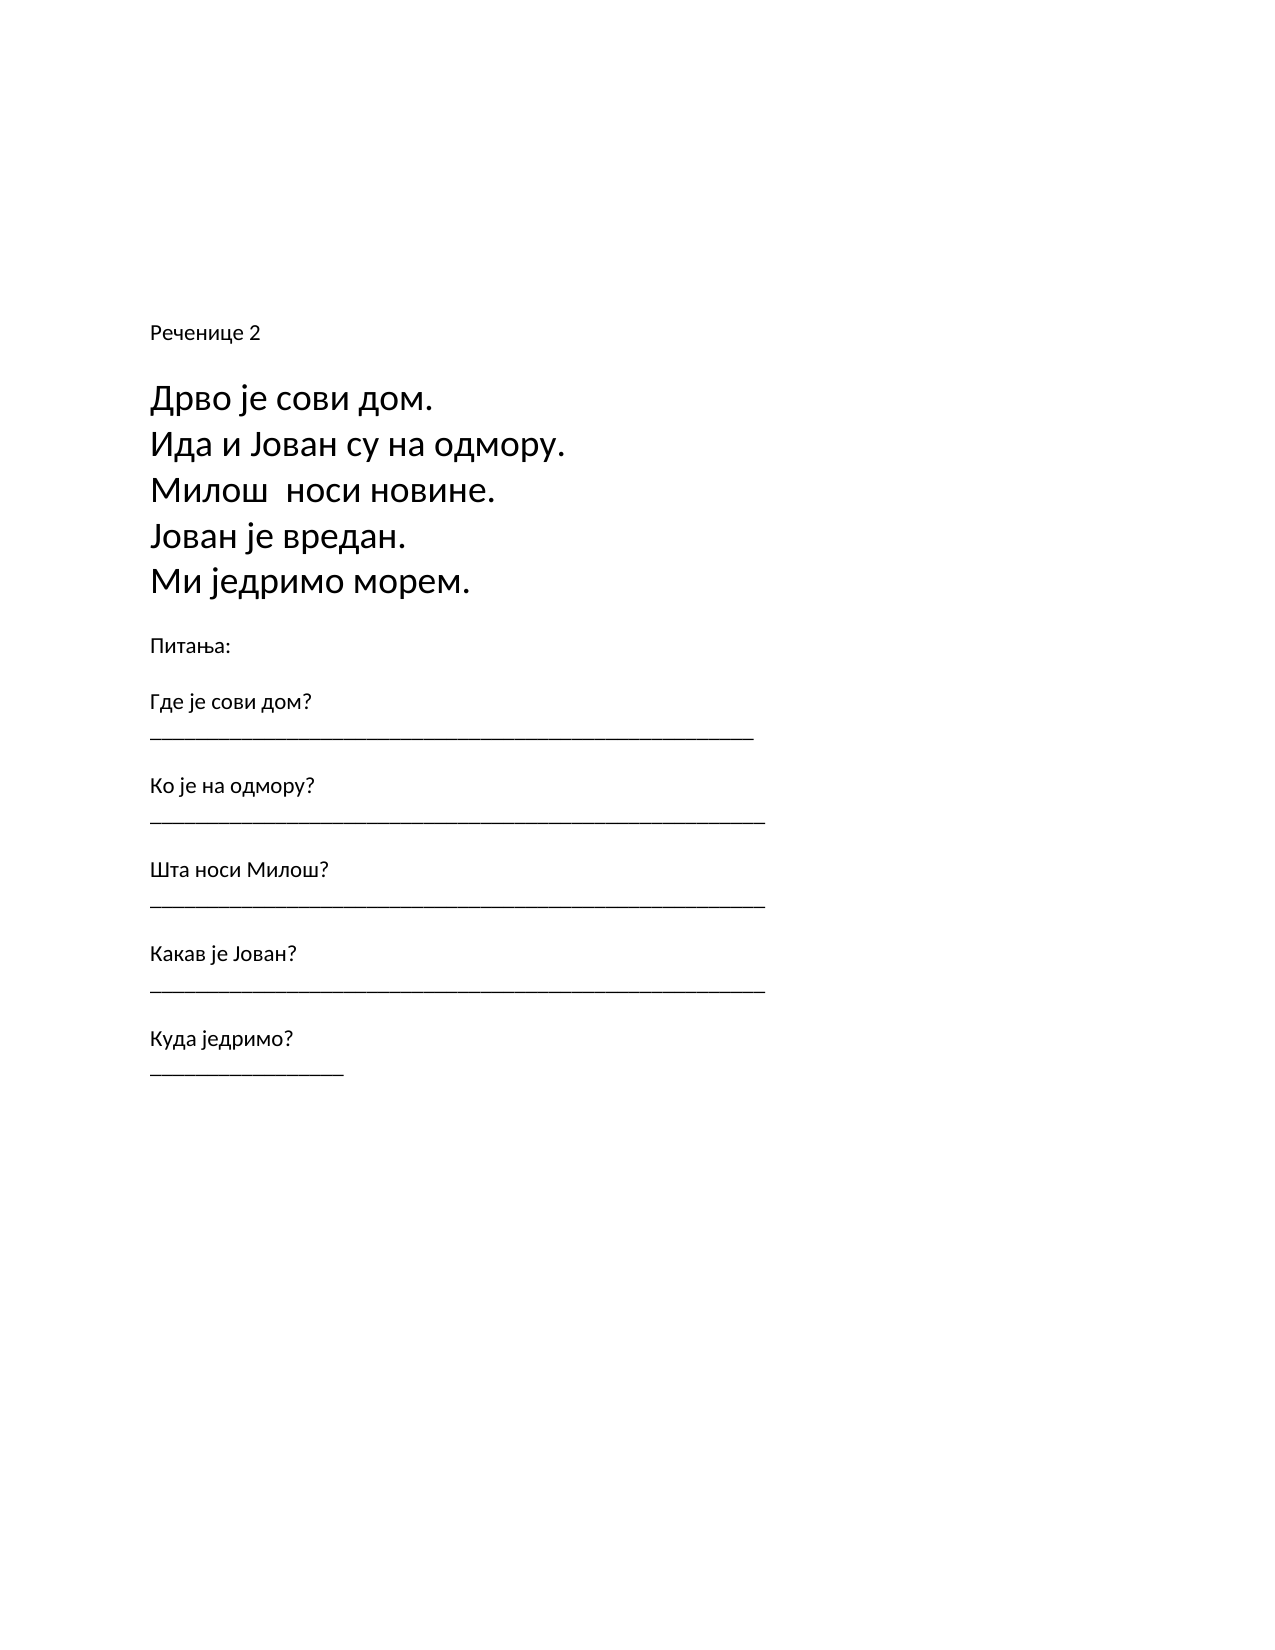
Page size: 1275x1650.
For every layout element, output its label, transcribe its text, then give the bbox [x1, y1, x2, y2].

text Ми једримо морем. [150, 557, 1125, 603]
text Куда једримо? [150, 1024, 1125, 1052]
text ______________________________________________________ [150, 968, 1125, 996]
text _____________________________________________________ [150, 715, 1125, 743]
text Ида и Јован су на одмору. [150, 420, 1125, 466]
text Где је сови дом? [150, 687, 1125, 715]
text Милош носи новине. [150, 466, 1125, 512]
text ______________________________________________________ [150, 799, 1125, 827]
text _________________ [150, 1052, 1125, 1080]
text Ко је на одмору? [150, 771, 1125, 799]
text Јован је вредан. [150, 512, 1125, 557]
text Какав је Јован? [150, 939, 1125, 968]
text Шта носи Милош? [150, 856, 1125, 883]
text Питања: [150, 631, 1125, 659]
text ______________________________________________________ [150, 883, 1125, 912]
text Дрво је сови дом. [150, 374, 1125, 420]
text Реченице 2 [150, 318, 1125, 346]
